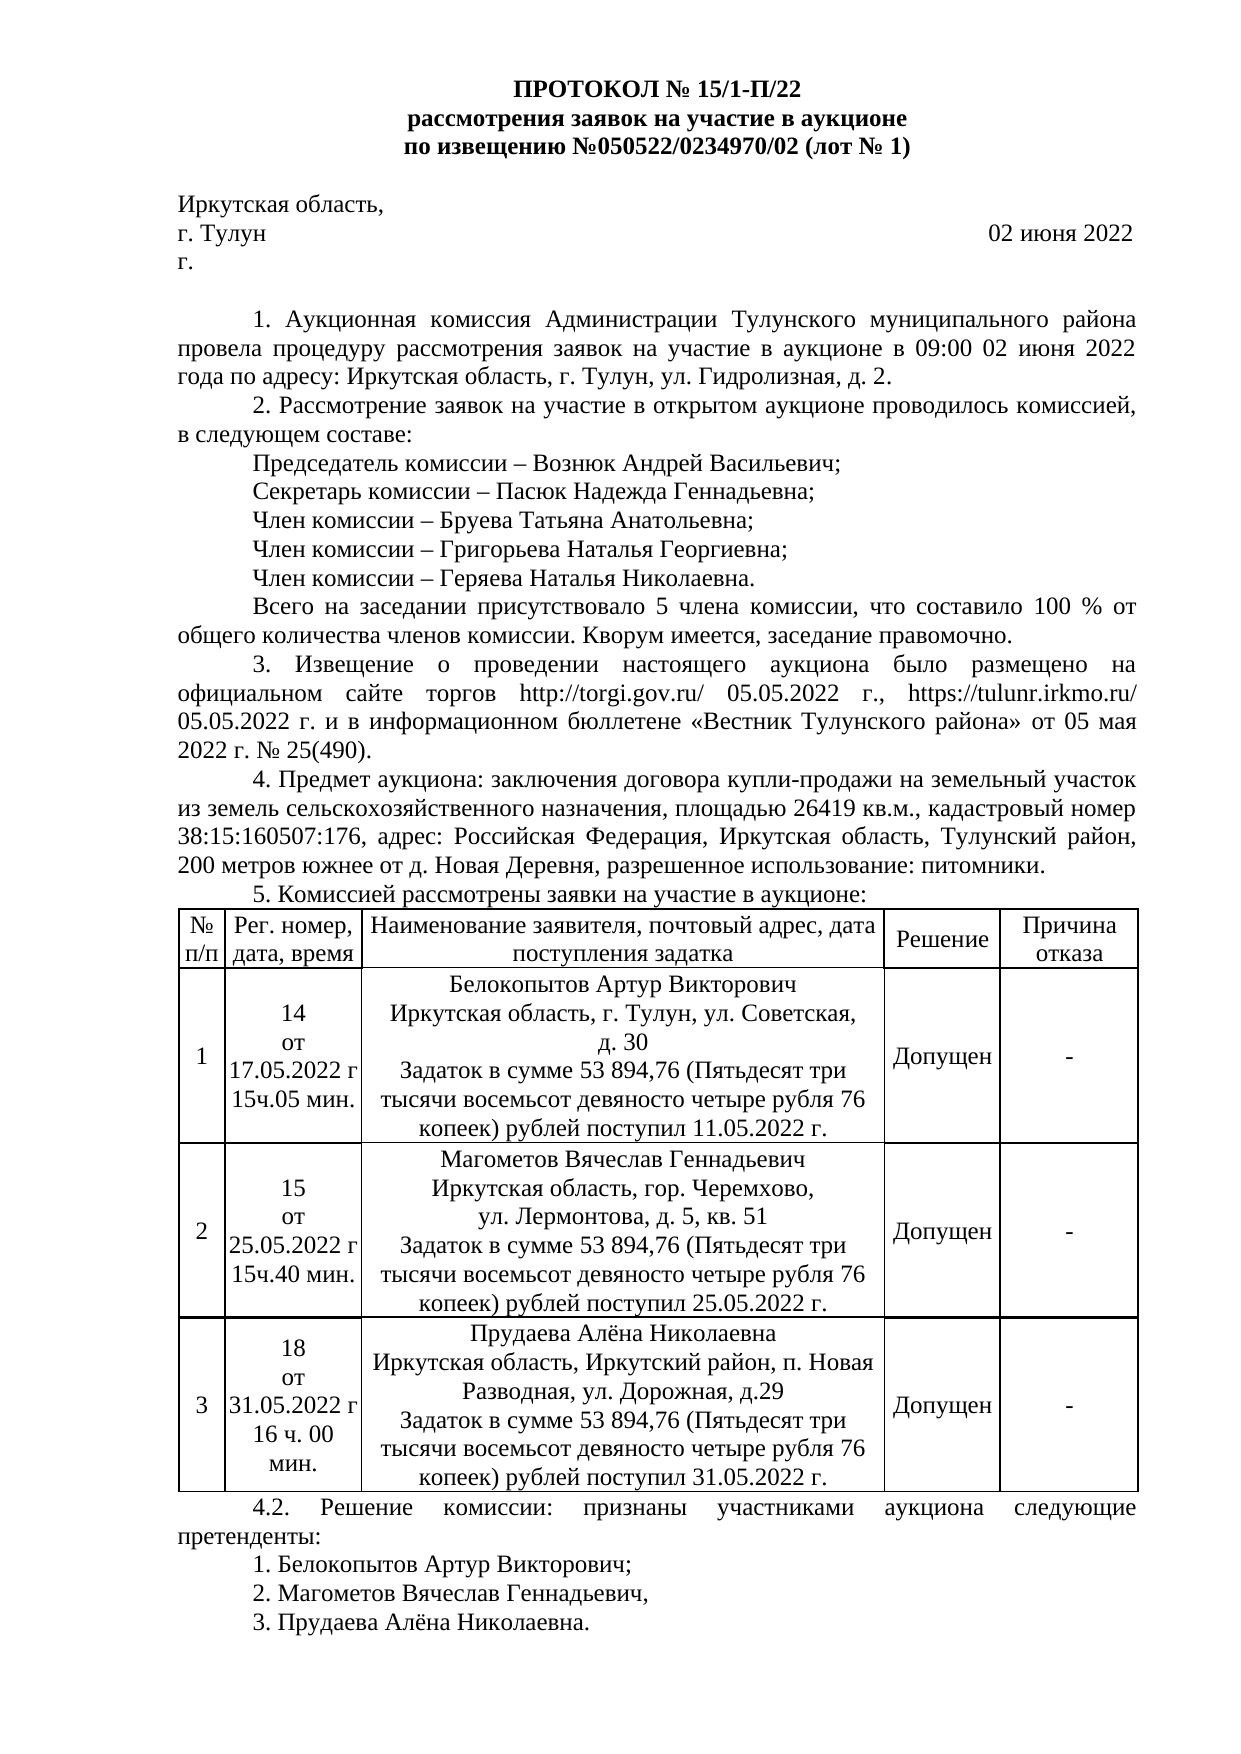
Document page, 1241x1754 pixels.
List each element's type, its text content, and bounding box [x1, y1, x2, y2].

table_cell Допущен [885, 969, 999, 1142]
table_header Причина отказа [1001, 910, 1137, 967]
table_cell 3 [180, 1319, 224, 1491]
table_header Наименование заявителя, почтовый адрес, дата поступления задатка [363, 910, 883, 967]
text г. Тулун 02 июня 2022 г. [177, 218, 1137, 275]
text 3. Извещение о проведении настоящего аукциона было размещено на официальном сайте торгов http://torgi.gov.ru/ 05.05.2022 г., https://tulunr.irkmo.ru/ 05.05.2022 г. и в информационном бюллетене «Вестник Тулунского района» от 05 мая 2022 г. № 25(490). [177, 649, 1137, 764]
text ПРОТОКОЛ № 15/1-П/22 [177, 74, 1137, 103]
text по извещению №050522/0234970/02 (лот № 1) [177, 131, 1137, 160]
text рассмотрения заявок на участие в аукционе [177, 103, 1137, 131]
table_cell Белокопытов Артур Викторович Иркутская область, г. Тулун, ул. Советская, д. 30 Задаток в сумме 53 894,76 (Пятьдесят три тысячи восемьсот девяносто четыре рубля 76 копеек) рублей поступил 11.05.2022 г. [362, 968, 884, 1142]
table_header Рег. номер, дата, время [226, 910, 361, 967]
text Секретарь комиссии – Пасюк Надежда Геннадьевна; [177, 476, 1137, 505]
table_cell Допущен [885, 1319, 999, 1491]
text Иркутская область, [177, 189, 1137, 218]
table_cell Прудаева Алёна Николаевна Иркутская область, Иркутский район, п. Новая Разводная, ул. Дорожная, д.29 Задаток в сумме 53 894,76 (Пятьдесят три тысячи восемьсот девяносто четыре рубля 76 копеек) рублей поступил 31.05.2022 г. [362, 1318, 884, 1491]
text 2. Магометов Вячеслав Геннадьевич, [177, 1578, 1137, 1607]
text Всего на заседании присутствовало 5 члена комиссии, что составило 100 % от общего количества членов комиссии. Кворум имеется, заседание правомочно. [177, 591, 1137, 649]
table_header № п/п [180, 910, 224, 967]
table_cell 1 [180, 969, 224, 1142]
text 4.2. Решение комиссии: признаны участниками аукциона следующие претенденты: [177, 1492, 1137, 1549]
table_cell Магометов Вячеслав Геннадьевич Иркутская область, гор. Черемхово, ул. Лермонтова, д. 5, кв. 51 Задаток в сумме 53 894,76 (Пятьдесят три тысячи восемьсот девяносто четыре рубля 76 копеек) рублей поступил 25.05.2022 г. [362, 1143, 884, 1316]
table_cell 15 от 25.05.2022 г 15ч.40 мин. [226, 1144, 361, 1316]
text 2. Рассмотрение заявок на участие в открытом аукционе проводилось комиссией, в следующем составе: [177, 390, 1137, 448]
text 5. Комиссией рассмотрены заявки на участие в аукционе: [177, 879, 1137, 908]
text 1. Белокопытов Артур Викторович; [177, 1549, 1137, 1578]
text 4. Предмет аукциона: заключения договора купли-продажи на земельный участок из земель сельскохозяйственного назначения, площадью 26419 кв.м., кадастровый номер 38:15:160507:176, адрес: Российская Федерация, Иркутская область, Тулунский район, 200 метров южнее от д. Новая Деревня, разрешенное использование: питомники. [177, 764, 1137, 879]
text Член комиссии – Геряева Наталья Николаевна. [177, 563, 1137, 591]
table_cell 14 от 17.05.2022 г 15ч.05 мин. [226, 969, 361, 1142]
table_cell 18 от 31.05.2022 г 16 ч. 00 мин. [226, 1319, 361, 1491]
table_cell 2 [180, 1144, 224, 1316]
text Председатель комиссии – Вознюк Андрей Васильевич; [177, 448, 1137, 476]
table_cell Допущен [885, 1144, 999, 1316]
table_cell - [1001, 1319, 1137, 1491]
text 1. Аукционная комиссия Администрации Тулунского муниципального района провела процедуру рассмотрения заявок на участие в аукционе в 09:00 02 июня 2022 года по адресу: Иркутская область, г. Тулун, ул. Гидролизная, д. 2. [177, 304, 1137, 390]
table_cell - [1001, 1144, 1137, 1316]
text Член комиссии – Григорьева Наталья Георгиевна; [177, 534, 1137, 563]
table_header Решение [885, 910, 999, 967]
text Член комиссии – Бруева Татьяна Анатольевна; [177, 505, 1137, 534]
table_cell - [1001, 969, 1137, 1142]
text 3. Прудаева Алёна Николаевна. [177, 1607, 1137, 1636]
